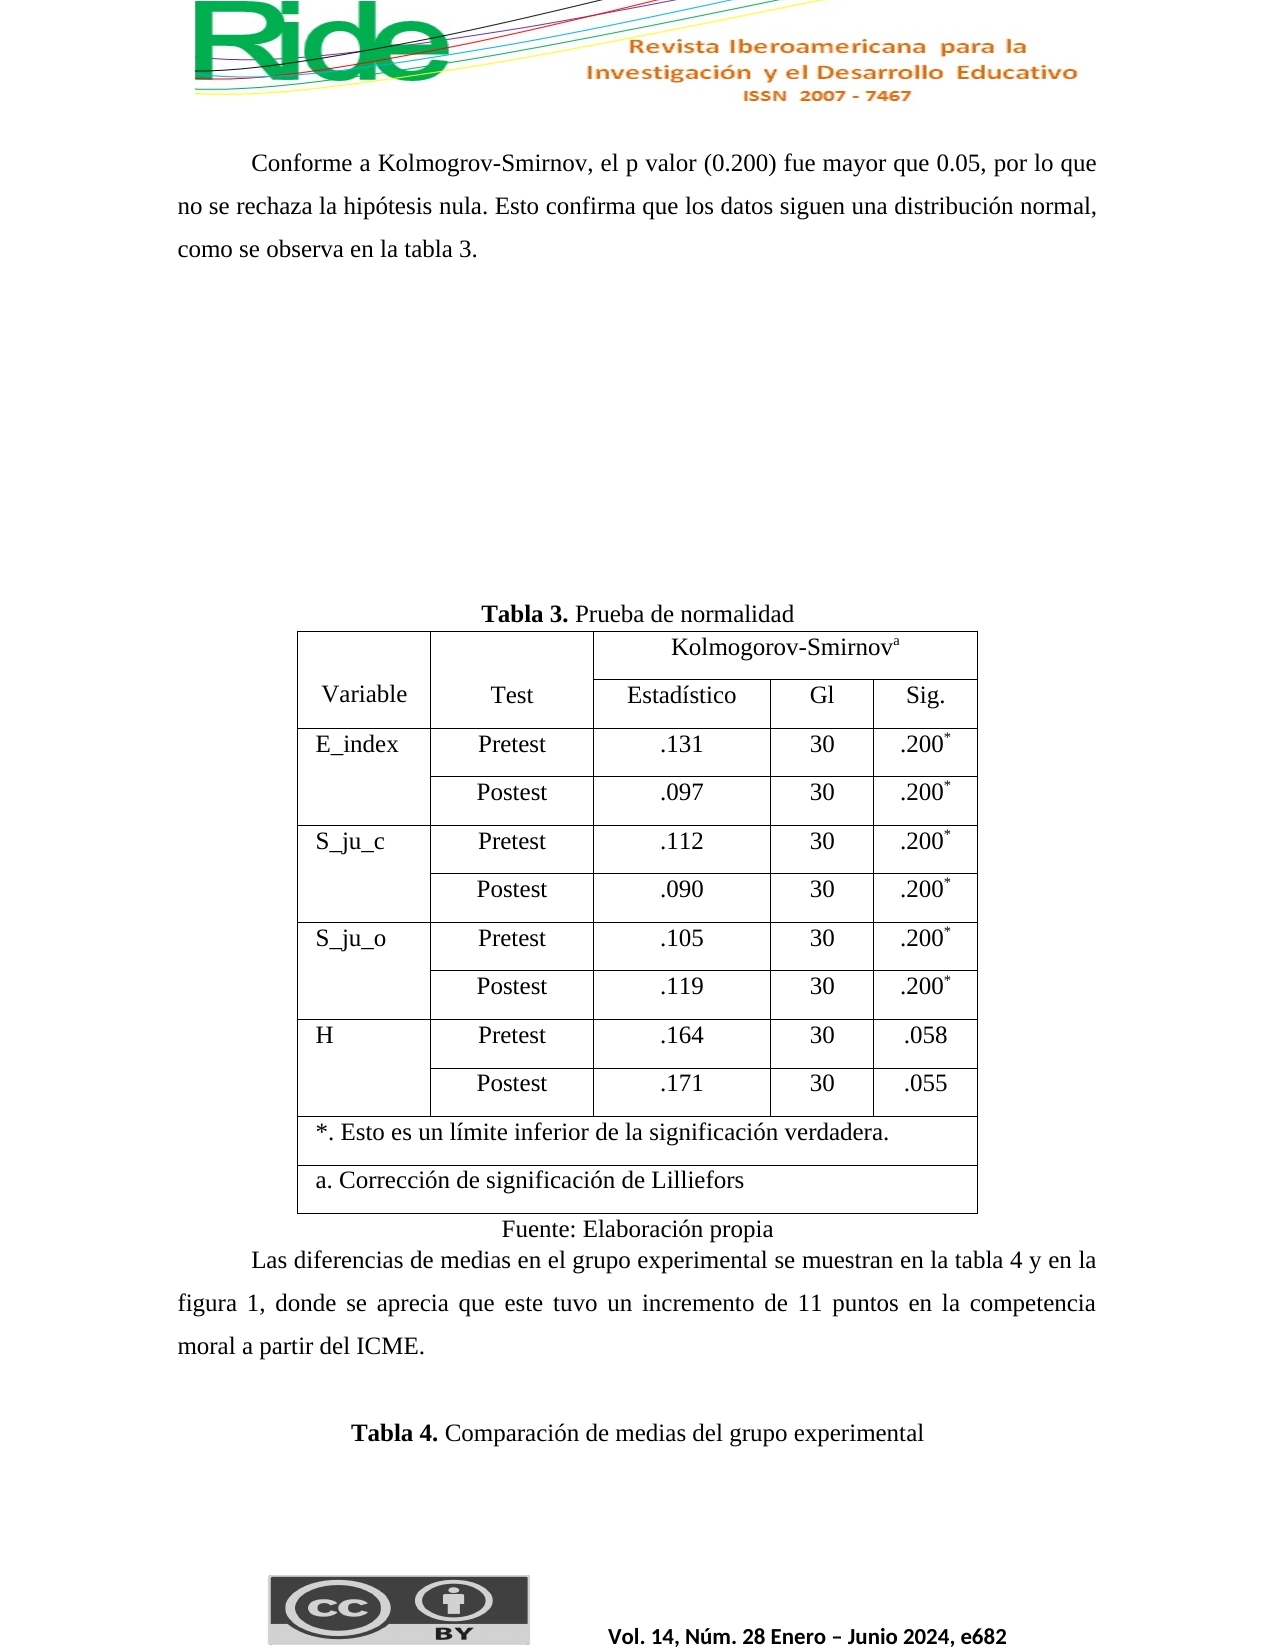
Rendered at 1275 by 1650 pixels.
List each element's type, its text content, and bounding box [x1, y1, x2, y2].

table_cell .200* [874, 826, 977, 873]
picture [194, 0, 1081, 105]
table_cell a. Corrección de significación de Lilliefors [298, 1166, 977, 1213]
table_cell 30 [771, 923, 873, 970]
table_cell E_index [298, 729, 430, 825]
text Conforme a Kolmogrov-Smirnov, el p valor (0.200) fue mayor que 0.05, por lo que no se rechaza la hipótesis nula. Esto confirma que los datos siguen una distribución normal, como se observa en la tabla 3. [177, 148, 1098, 263]
table_cell Sig. [874, 680, 977, 728]
table_cell 30 [771, 777, 873, 825]
table_cell Pretest [431, 729, 593, 776]
picture [267, 1575, 531, 1645]
table_cell .200* [874, 777, 977, 825]
table_cell 30 [771, 971, 873, 1019]
table_cell Pretest [431, 826, 593, 873]
table_cell .105 [594, 923, 770, 970]
text Tabla 4. Comparación de medias del grupo experimental [177, 1418, 1098, 1446]
table_cell .131 [594, 729, 770, 776]
table_cell S_ju_c [298, 826, 430, 922]
table_cell .097 [594, 777, 770, 825]
table_cell H [298, 1020, 430, 1116]
table_header Variable [298, 632, 430, 728]
table_cell Pretest [431, 1020, 593, 1067]
table_cell .171 [594, 1069, 770, 1116]
table_cell .058 [874, 1020, 977, 1067]
table_cell Postest [431, 874, 593, 922]
table_cell Pretest [431, 923, 593, 970]
table_cell 30 [771, 874, 873, 922]
table_cell .200* [874, 729, 977, 776]
table_cell Postest [431, 1069, 593, 1116]
text Las diferencias de medias en el grupo experimental se muestran en la tabla 4 y en la figura 1, donde se aprecia que este tuvo un incremento de 11 puntos en la competencia moral a partir del ICME. [177, 1245, 1098, 1360]
text Fuente: Elaboración propia [177, 1214, 1098, 1243]
table_cell .200* [874, 874, 977, 922]
table_header Test [431, 632, 593, 728]
table_cell .119 [594, 971, 770, 1019]
table_cell 30 [771, 1069, 873, 1116]
table_cell .164 [594, 1020, 770, 1067]
table_cell Gl [771, 680, 873, 728]
table_cell 30 [771, 729, 873, 776]
table_cell .200* [874, 923, 977, 970]
table_cell 30 [771, 826, 873, 873]
table_cell 30 [771, 1020, 873, 1067]
table_cell .112 [594, 826, 770, 873]
table_cell S_ju_o [298, 923, 430, 1019]
table_cell .090 [594, 874, 770, 922]
text Tabla 3. Prueba de normalidad [177, 599, 1098, 628]
table_cell .055 [874, 1069, 977, 1116]
table_cell .200* [874, 971, 977, 1019]
table_header Kolmogorov-Smirnova [594, 632, 977, 679]
table_cell Estadístico [594, 680, 770, 728]
table_cell Postest [431, 971, 593, 1019]
table_cell Postest [431, 777, 593, 825]
table_cell *. Esto es un límite inferior de la significación verdadera. [298, 1117, 977, 1164]
